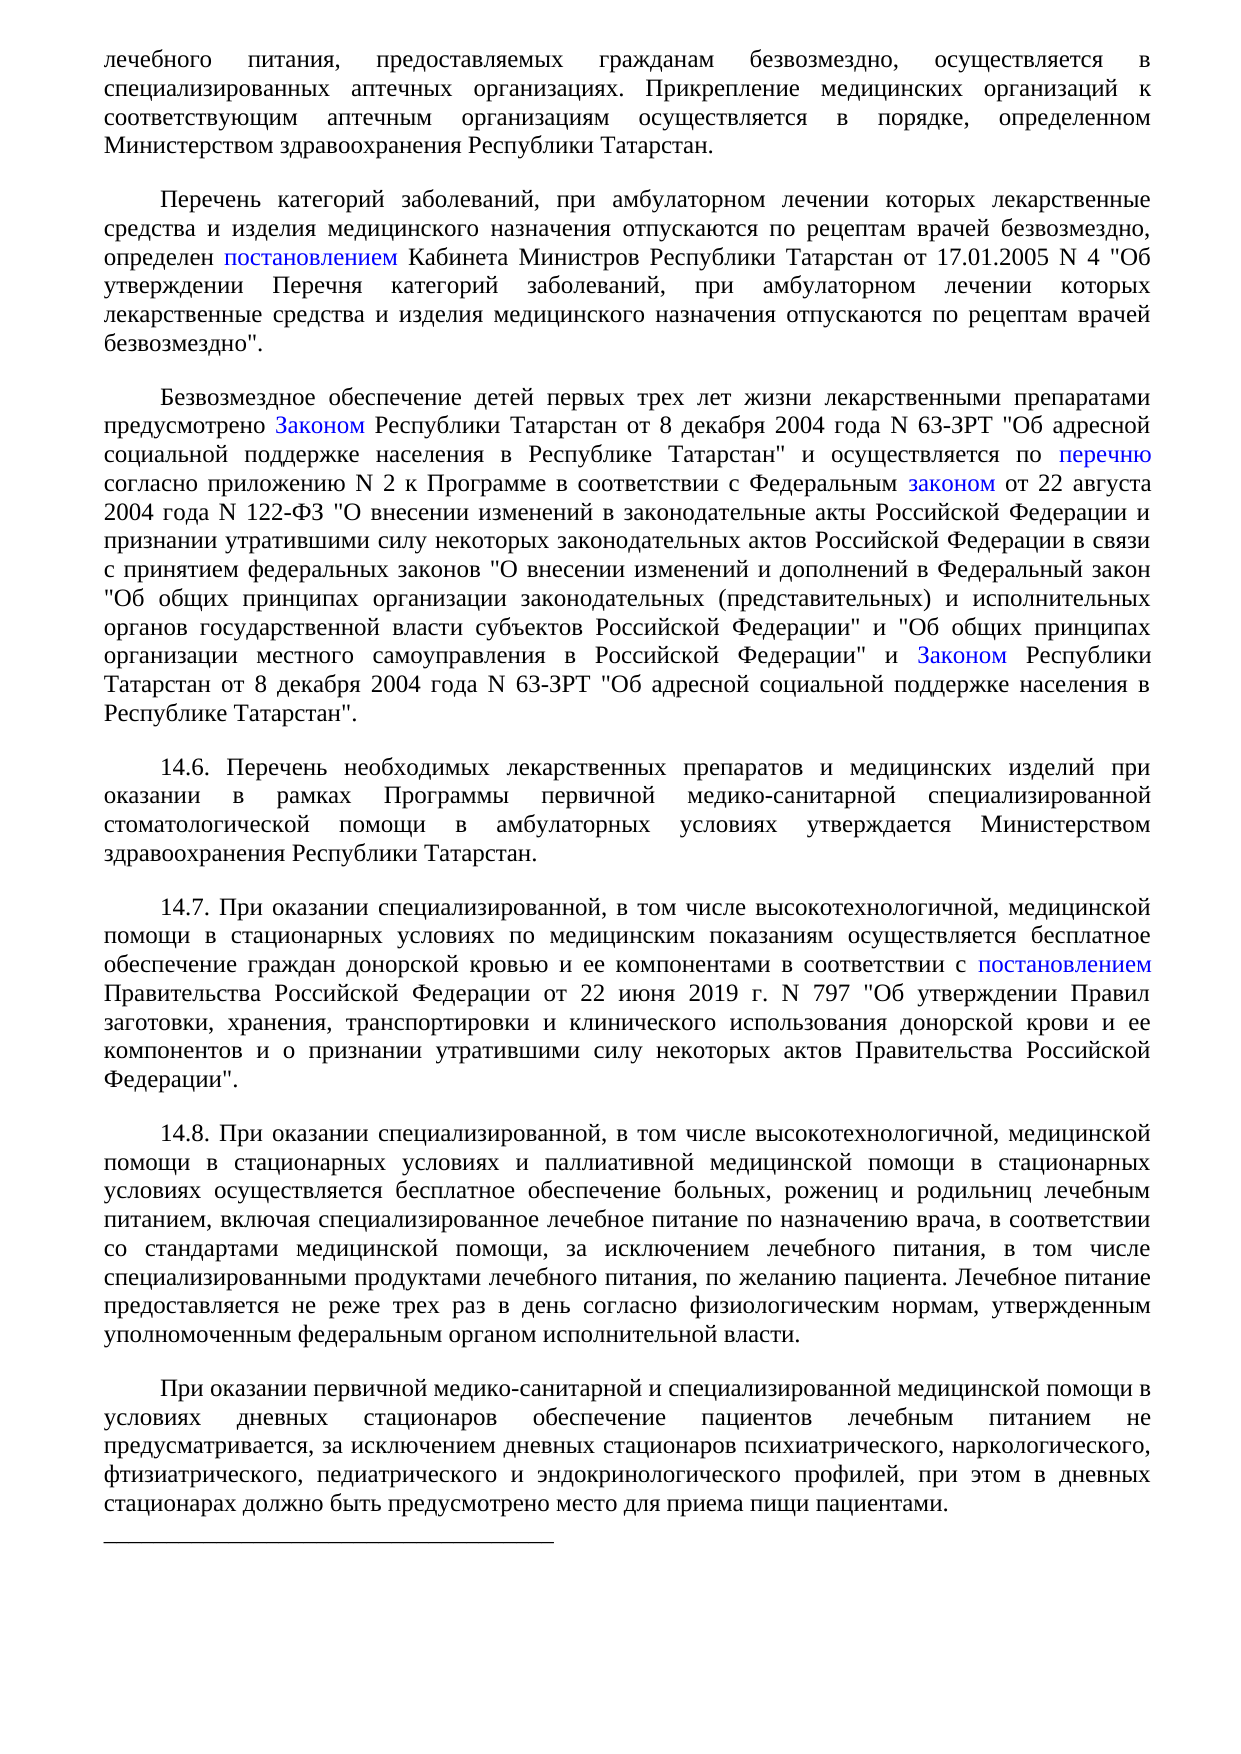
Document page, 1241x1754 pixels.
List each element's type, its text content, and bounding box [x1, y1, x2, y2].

text 14.6. Перечень необходимых лекарственных препаратов и медицинских изделий при оказании в рамках Программы первичной медико-санитарной специализированной стоматологической помощи в амбулаторных условиях утверждается Министерством здравоохранения Республики Татарстан. [103, 752, 1152, 867]
text Безвозмездное обеспечение детей первых трех лет жизни лекарственными препаратами предусмотрено Законом Республики Татарстан от 8 декабря 2004 года N 63-ЗРТ "Об адресной социальной поддержке населения в Республике Татарстан" и осуществляется по перечню согласно приложению N 2 к Программе в соответствии с Федеральным законом от 22 августа 2004 года N 122-ФЗ "О внесении изменений в законодательные акты Российской Федерации и признании утратившими силу некоторых законодательных актов Российской Федерации в связи с принятием федеральных законов "О внесении изменений и дополнений в Федеральный закон "Об общих принципах организации законодательных (представительных) и исполнительных органов государственной власти субъектов Российской Федерации" и "Об общих принципах организации местного самоуправления в Российской Федерации" и Законом Республики Татарстан от 8 декабря 2004 года N 63-ЗРТ "Об адресной социальной поддержке населения в Республике Татарстан". [103, 382, 1152, 727]
text 14.7. При оказании специализированной, в том числе высокотехнологичной, медицинской помощи в стационарных условиях по медицинским показаниям осуществляется бесплатное обеспечение граждан донорской кровью и ее компонентами в соответствии с постановлением Правительства Российской Федерации от 22 июня 2019 г. N 797 "Об утверждении Правил заготовки, хранения, транспортировки и клинического использования донорской крови и ее компонентов и о признании утратившими силу некоторых актов Правительства Российской Федерации". [103, 892, 1152, 1093]
text 14.8. При оказании специализированной, в том числе высокотехнологичной, медицинской помощи в стационарных условиях и паллиативной медицинской помощи в стационарных условиях осуществляется бесплатное обеспечение больных, рожениц и родильниц лечебным питанием, включая специализированное лечебное питание по назначению врача, в соответствии со стандартами медицинской помощи, за исключением лечебного питания, в том числе специализированными продуктами лечебного питания, по желанию пациента. Лечебное питание предоставляется не реже трех раз в день согласно физиологическим нормам, утвержденным уполномоченным федеральным органом исполнительной власти. [103, 1118, 1152, 1348]
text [103, 44, 1152, 159]
text ____________________________________ [103, 1517, 1152, 1546]
text При оказании первичной медико-санитарной и специализированной медицинской помощи в условиях дневных стационаров обеспечение пациентов лечебным питанием не предусматривается, за исключением дневных стационаров психиатрического, наркологического, фтизиатрического, педиатрического и эндокринологического профилей, при этом в дневных стационарах должно быть предусмотрено место для приема пищи пациентами. [103, 1373, 1152, 1517]
text Перечень категорий заболеваний, при амбулаторном лечении которых лекарственные средства и изделия медицинского назначения отпускаются по рецептам врачей безвозмездно, определен постановлением Кабинета Министров Республики Татарстан от 17.01.2005 N 4 "Об утверждении Перечня категорий заболеваний, при амбулаторном лечении которых лекарственные средства и изделия медицинского назначения отпускаются по рецептам врачей безвозмездно". [103, 184, 1152, 357]
